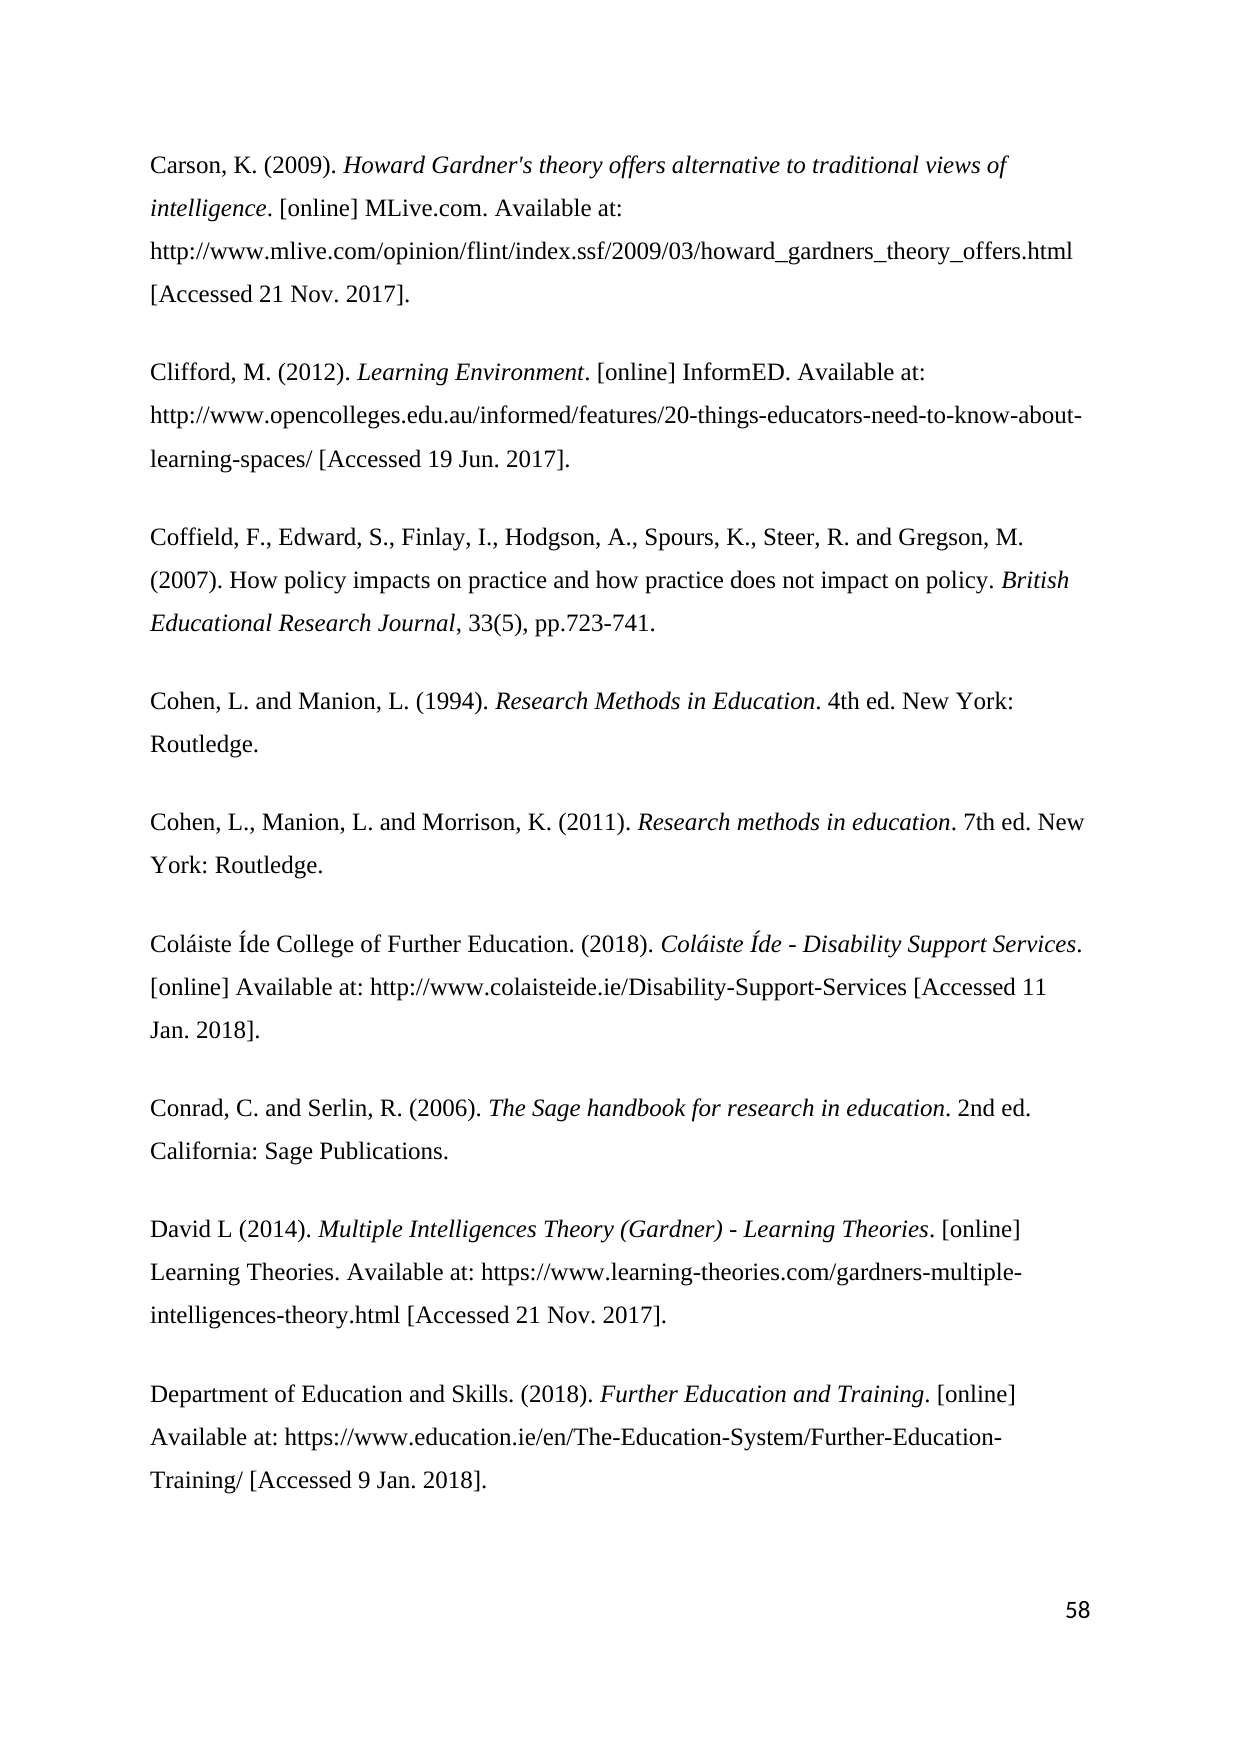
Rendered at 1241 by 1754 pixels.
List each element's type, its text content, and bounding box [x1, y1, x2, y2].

text Coláiste Íde College of Further Education. (2018). Coláiste Íde - Disability Support Services. [online] Available at: http://www.colaisteide.ie/Disability-Support-Services [Accessed 11 Jan. 2018]. [150, 929, 1090, 1044]
text Carson, K. (2009). Howard Gardner's theory offers alternative to traditional views of intelligence. [online] MLive.com. Available at: http://www.mlive.com/opinion/flint/index.ssf/2009/03/howard_gardners_theory_offers.html [Accessed 21 Nov. 2017]. [150, 150, 1090, 308]
text Clifford, M. (2012). Learning Environment. [online] InformED. Available at: http://www.opencolleges.edu.au/informed/features/20-things-educators-need-to-know-about-learning-spaces/ [Accessed 19 Jun. 2017]. [150, 357, 1090, 472]
text Coffield, F., Edward, S., Finlay, I., Hodgson, A., Spours, K., Steer, R. and Gregson, M. (2007). How policy impacts on practice and how practice does not impact on policy. British Educational Research Journal, 33(5), pp.723-741. [150, 522, 1090, 637]
text Department of Education and Skills. (2018). Further Education and Training. [online] Available at: https://www.education.ie/en/The-Education-System/Further-Education-Training/ [Accessed 9 Jan. 2018]. [150, 1379, 1090, 1494]
text David L (2014). Multiple Intelligences Theory (Gardner) - Learning Theories. [online] Learning Theories. Available at: https://www.learning-theories.com/gardners-multiple-intelligences-theory.html [Accessed 21 Nov. 2017]. [150, 1214, 1090, 1329]
text Cohen, L., Manion, L. and Morrison, K. (2011). Research methods in education. 7th ed. New York: Routledge. [150, 807, 1090, 879]
text Cohen, L. and Manion, L. (1994). Research Methods in Education. 4th ed. New York: Routledge. [150, 686, 1090, 758]
text Conrad, C. and Serlin, R. (2006). The Sage handbook for research in education. 2nd ed. California: Sage Publications. [150, 1093, 1090, 1165]
